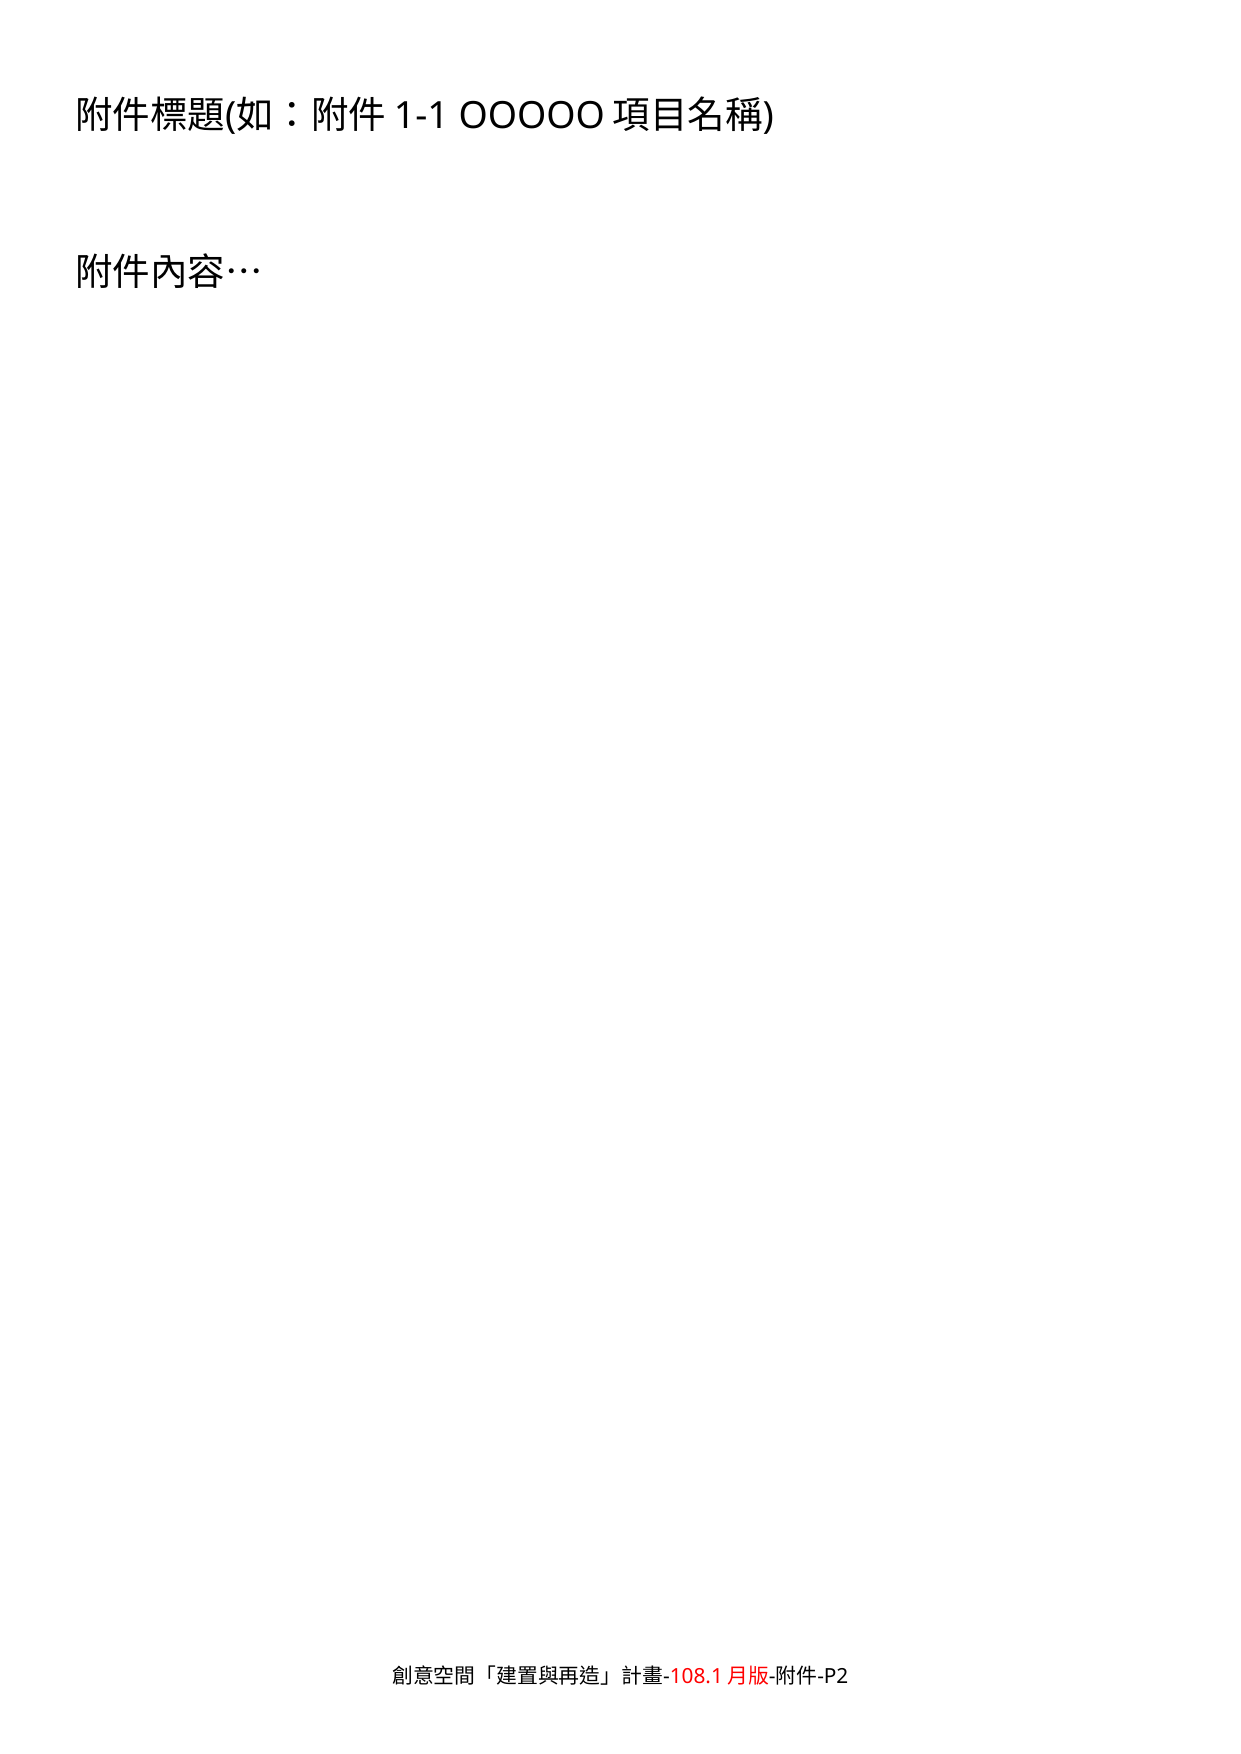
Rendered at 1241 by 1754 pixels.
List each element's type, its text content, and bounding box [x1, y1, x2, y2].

text 附件內容… [75, 242, 1165, 296]
text 附件標題(如：附件1-1 OOOOO項目名稱) [75, 85, 1165, 140]
